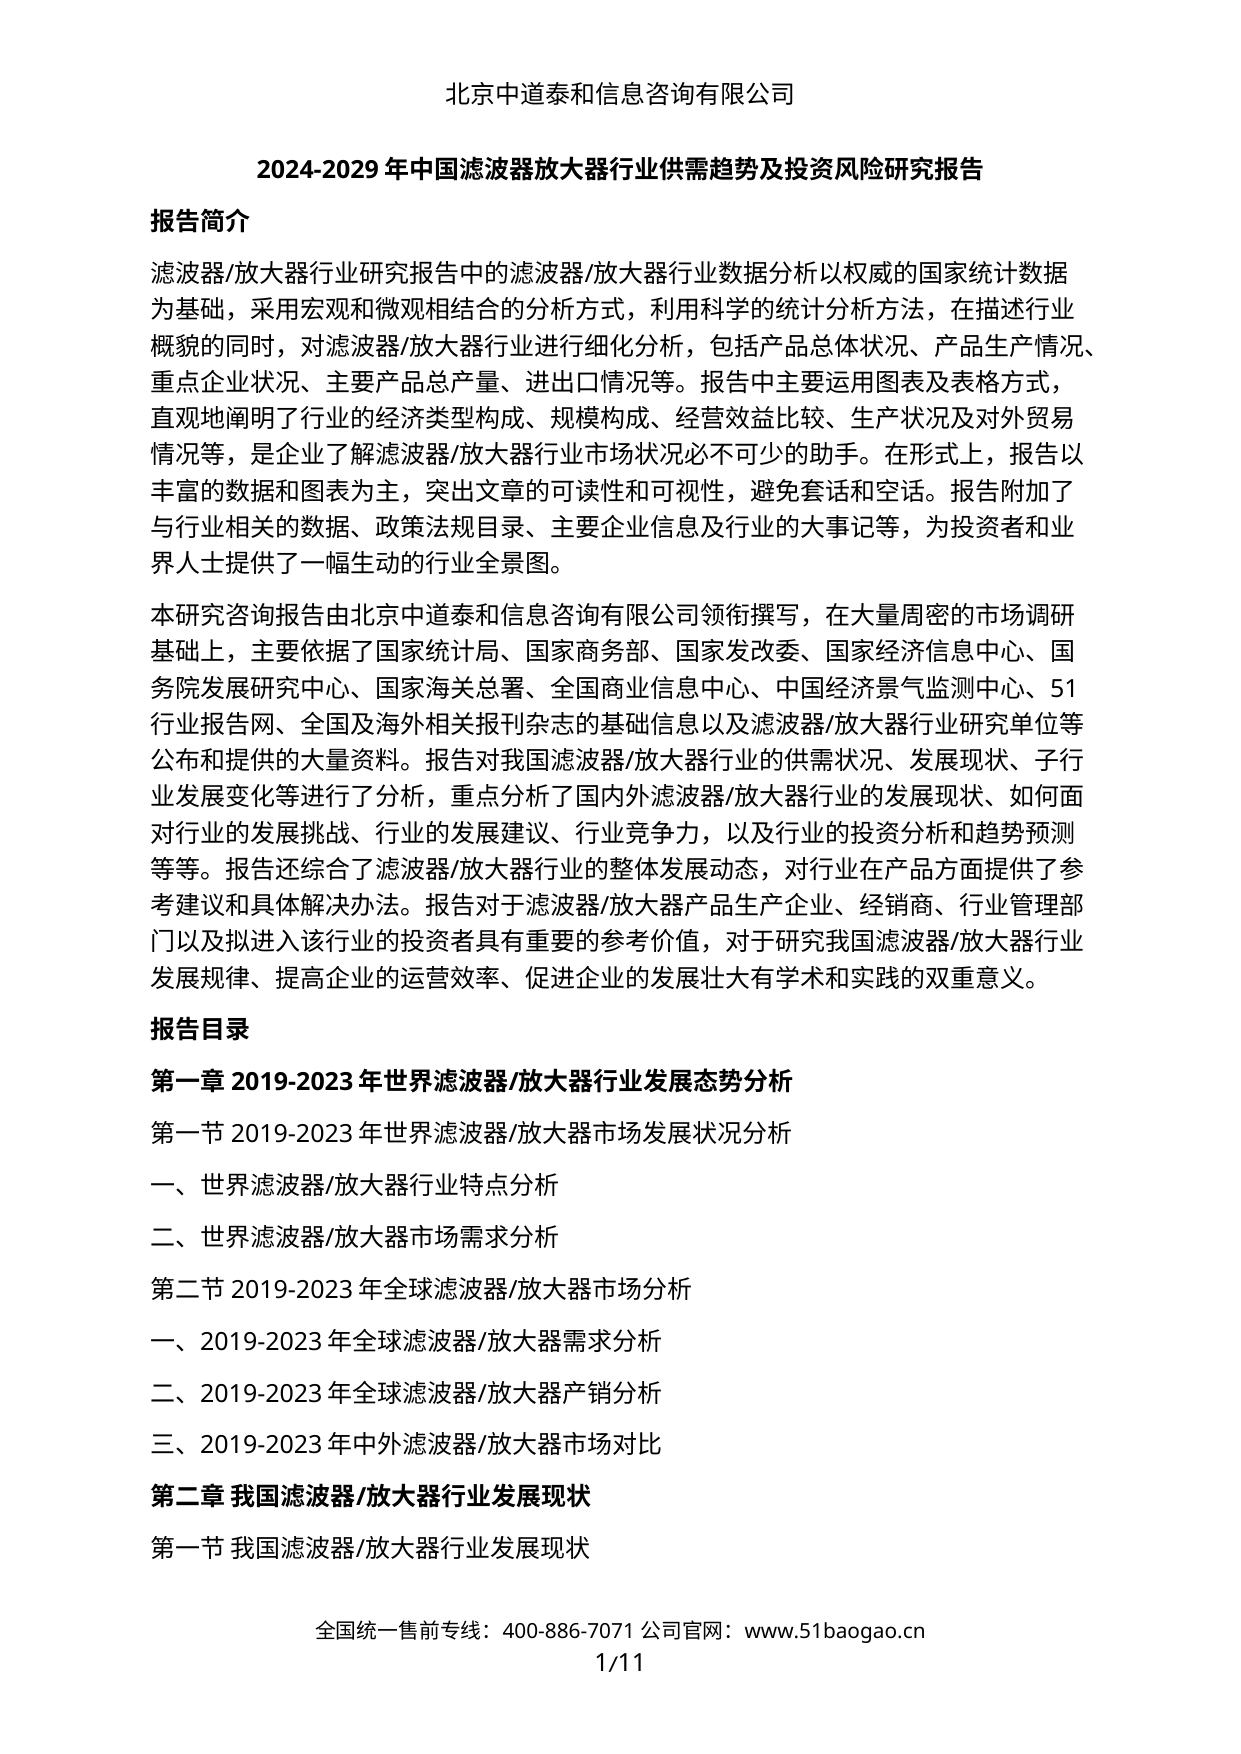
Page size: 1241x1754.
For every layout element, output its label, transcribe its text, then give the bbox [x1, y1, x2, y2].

text 第二节 2019-2023年全球滤波器/放大器市场分析 [150, 1269, 1090, 1306]
text 报告目录 [150, 1010, 1090, 1046]
text 一、2019-2023年全球滤波器/放大器需求分析 [150, 1321, 1090, 1357]
text 第一节 我国滤波器/放大器行业发展现状 [150, 1529, 1090, 1565]
text 二、世界滤波器/放大器市场需求分析 [150, 1217, 1090, 1254]
text 第二章 我国滤波器/放大器行业发展现状 [150, 1477, 1090, 1513]
text 报告简介 [150, 202, 1090, 238]
text 本研究咨询报告由北京中道泰和信息咨询有限公司领衔撰写，在大量周密的市场调研基础上，主要依据了国家统计局、国家商务部、国家发改委、国家经济信息中心、国务院发展研究中心、国家海关总署、全国商业信息中心、中国经济景气监测中心、51行业报告网、全国及海外相关报刊杂志的基础信息以及滤波器/放大器行业研究单位等公布和提供的大量资料。报告对我国滤波器/放大器行业的供需状况、发展现状、子行业发展变化等进行了分析，重点分析了国内外滤波器/放大器行业的发展现状、如何面对行业的发展挑战、行业的发展建议、行业竞争力，以及行业的投资分析和趋势预测等等。报告还综合了滤波器/放大器行业的整体发展动态，对行业在产品方面提供了参考建议和具体解决办法。报告对于滤波器/放大器产品生产企业、经销商、行业管理部门以及拟进入该行业的投资者具有重要的参考价值，对于研究我国滤波器/放大器行业发展规律、提高企业的运营效率、促进企业的发展壮大有学术和实践的双重意义。 [150, 596, 1090, 994]
text 第一章 2019-2023年世界滤波器/放大器行业发展态势分析 [150, 1062, 1090, 1098]
text 三、2019-2023年中外滤波器/放大器市场对比 [150, 1425, 1090, 1461]
text 滤波器/放大器行业研究报告中的滤波器/放大器行业数据分析以权威的国家统计数据为基础，采用宏观和微观相结合的分析方式，利用科学的统计分析方法，在描述行业概貌的同时，对滤波器/放大器行业进行细化分析，包括产品总体状况、产品生产情况、重点企业状况、主要产品总产量、进出口情况等。报告中主要运用图表及表格方式，直观地阐明了行业的经济类型构成、规模构成、经营效益比较、生产状况及对外贸易情况等，是企业了解滤波器/放大器行业市场状况必不可少的助手。在形式上，报告以丰富的数据和图表为主，突出文章的可读性和可视性，避免套话和空话。报告附加了与行业相关的数据、政策法规目录、主要企业信息及行业的大事记等，为投资者和业界人士提供了一幅生动的行业全景图。 [150, 254, 1090, 580]
text 2024-2029年中国滤波器放大器行业供需趋势及投资风险研究报告 [150, 150, 1090, 186]
text 二、2019-2023年全球滤波器/放大器产销分析 [150, 1373, 1090, 1409]
text 第一节 2019-2023年世界滤波器/放大器市场发展状况分析 [150, 1114, 1090, 1150]
text 一、世界滤波器/放大器行业特点分析 [150, 1166, 1090, 1202]
